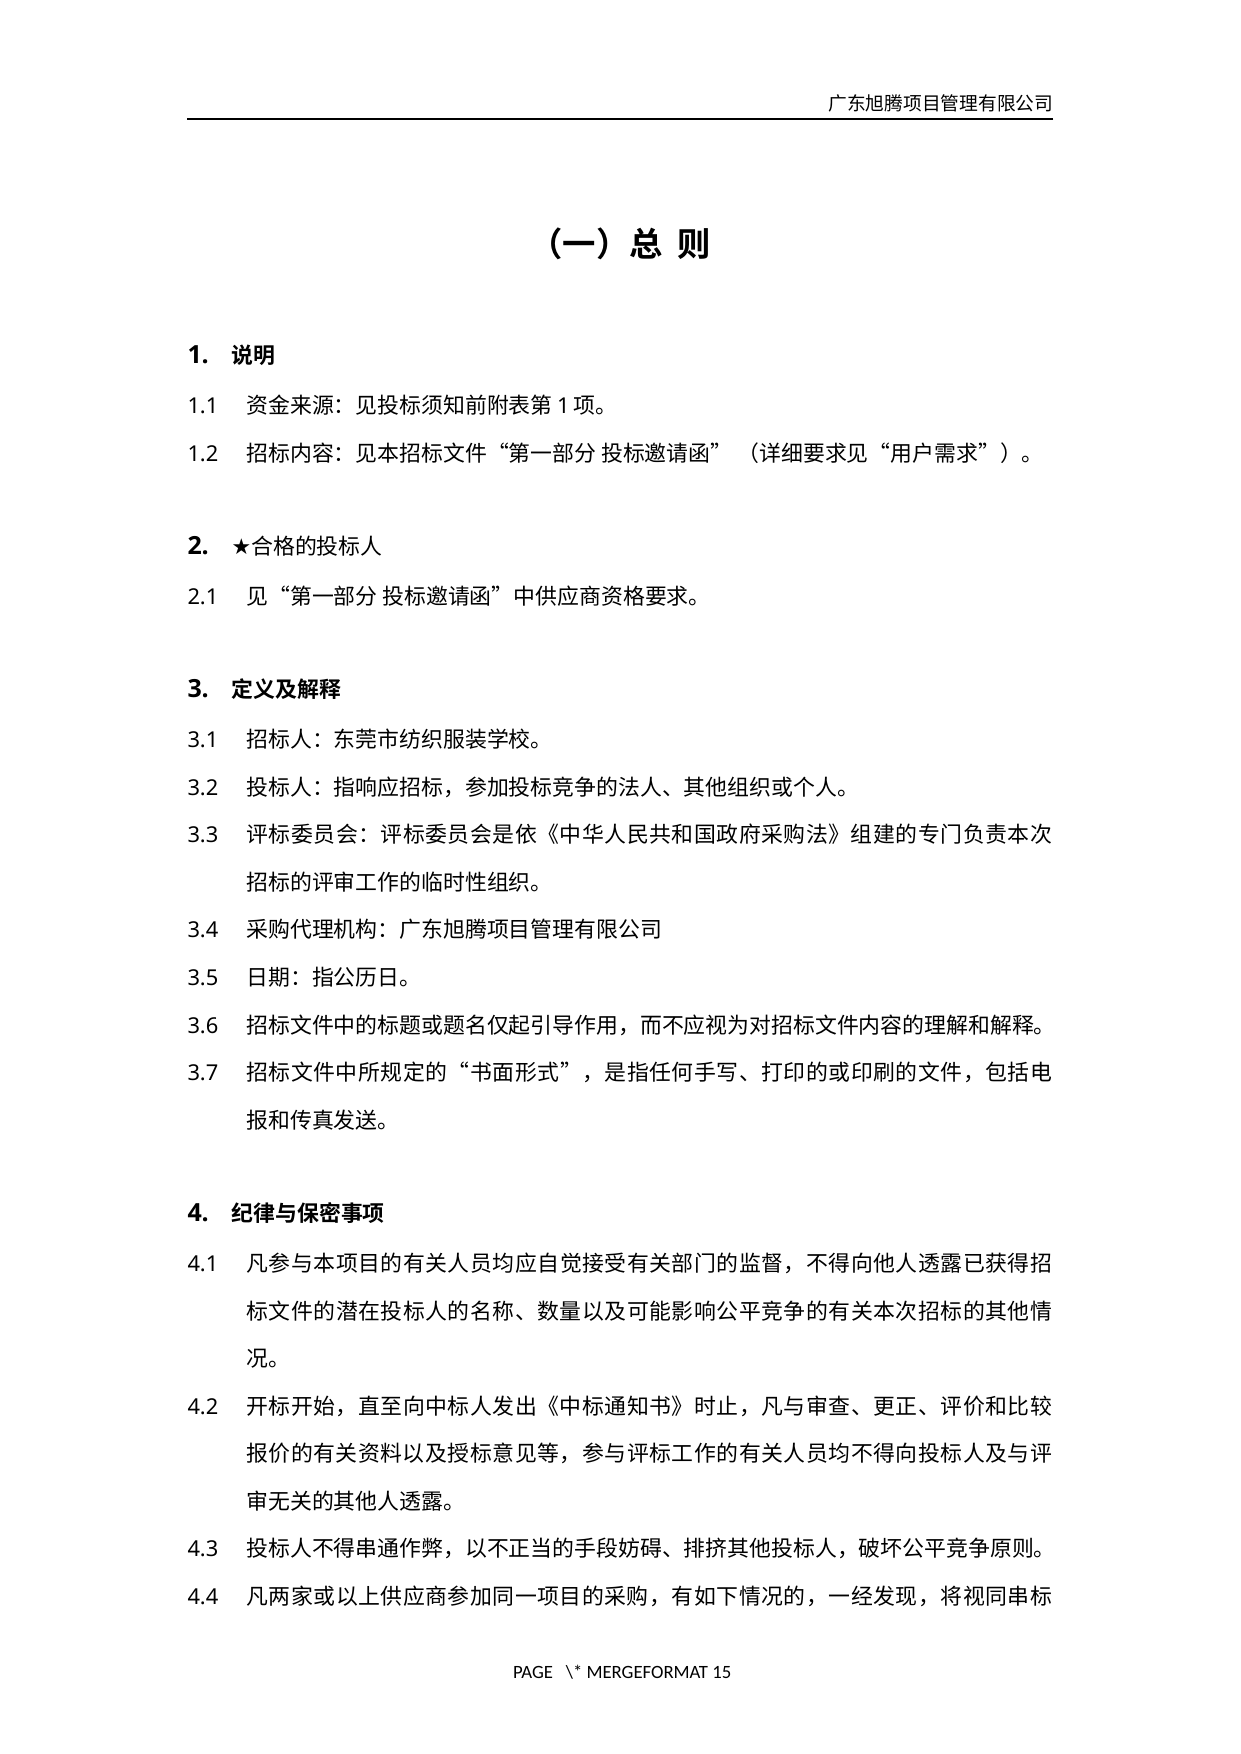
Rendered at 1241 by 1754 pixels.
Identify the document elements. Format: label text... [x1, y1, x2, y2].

list 投标人：指响应招标，参加投标竞争的法人、其他组织或个人。 [187, 770, 1053, 802]
subtitle （一）总 则 [187, 210, 1053, 275]
list 招标文件中的标题或题名仅起引导作用，而不应视为对招标文件内容的理解和解释。 [187, 1008, 1053, 1039]
list 说明 [187, 337, 1053, 371]
list 投标人不得串通作弊，以不正当的手段妨碍、排挤其他投标人，破坏公平竞争原则。 [187, 1531, 1053, 1563]
list 采购代理机构：广东旭腾项目管理有限公司 [187, 912, 1053, 944]
list 纪律与保密事项 [187, 1195, 1053, 1229]
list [187, 1579, 1053, 1611]
list 招标内容：见本招标文件“第一部分 投标邀请函” （详细要求见“用户需求”）。 [187, 436, 1053, 467]
list ★合格的投标人 [187, 528, 1053, 562]
list 招标文件中所规定的“书面形式”，是指任何手写、打印的或印刷的文件，包括电报和传真发送。 [187, 1055, 1053, 1134]
list 见“第一部分 投标邀请函”中供应商资格要求。 [187, 579, 1053, 611]
list 资金来源：见投标须知前附表第1项。 [187, 388, 1053, 420]
list 开标开始，直至向中标人发出《中标通知书》时止，凡与审查、更正、评价和比较报价的有关资料以及授标意见等，参与评标工作的有关人员均不得向投标人及与评审无关的其他人透露。 [187, 1389, 1053, 1516]
list 评标委员会：评标委员会是依《中华人民共和国政府采购法》组建的专门负责本次招标的评审工作的临时性组织。 [187, 817, 1053, 897]
list 招标人：东莞市纺织服装学校。 [187, 722, 1053, 754]
list 日期：指公历日。 [187, 960, 1053, 992]
list 凡参与本项目的有关人员均应自觉接受有关部门的监督，不得向他人透露已获得招标文件的潜在投标人的名称、数量以及可能影响公平竞争的有关本次招标的其他情况。 [187, 1246, 1053, 1373]
list 定义及解释 [187, 671, 1053, 705]
